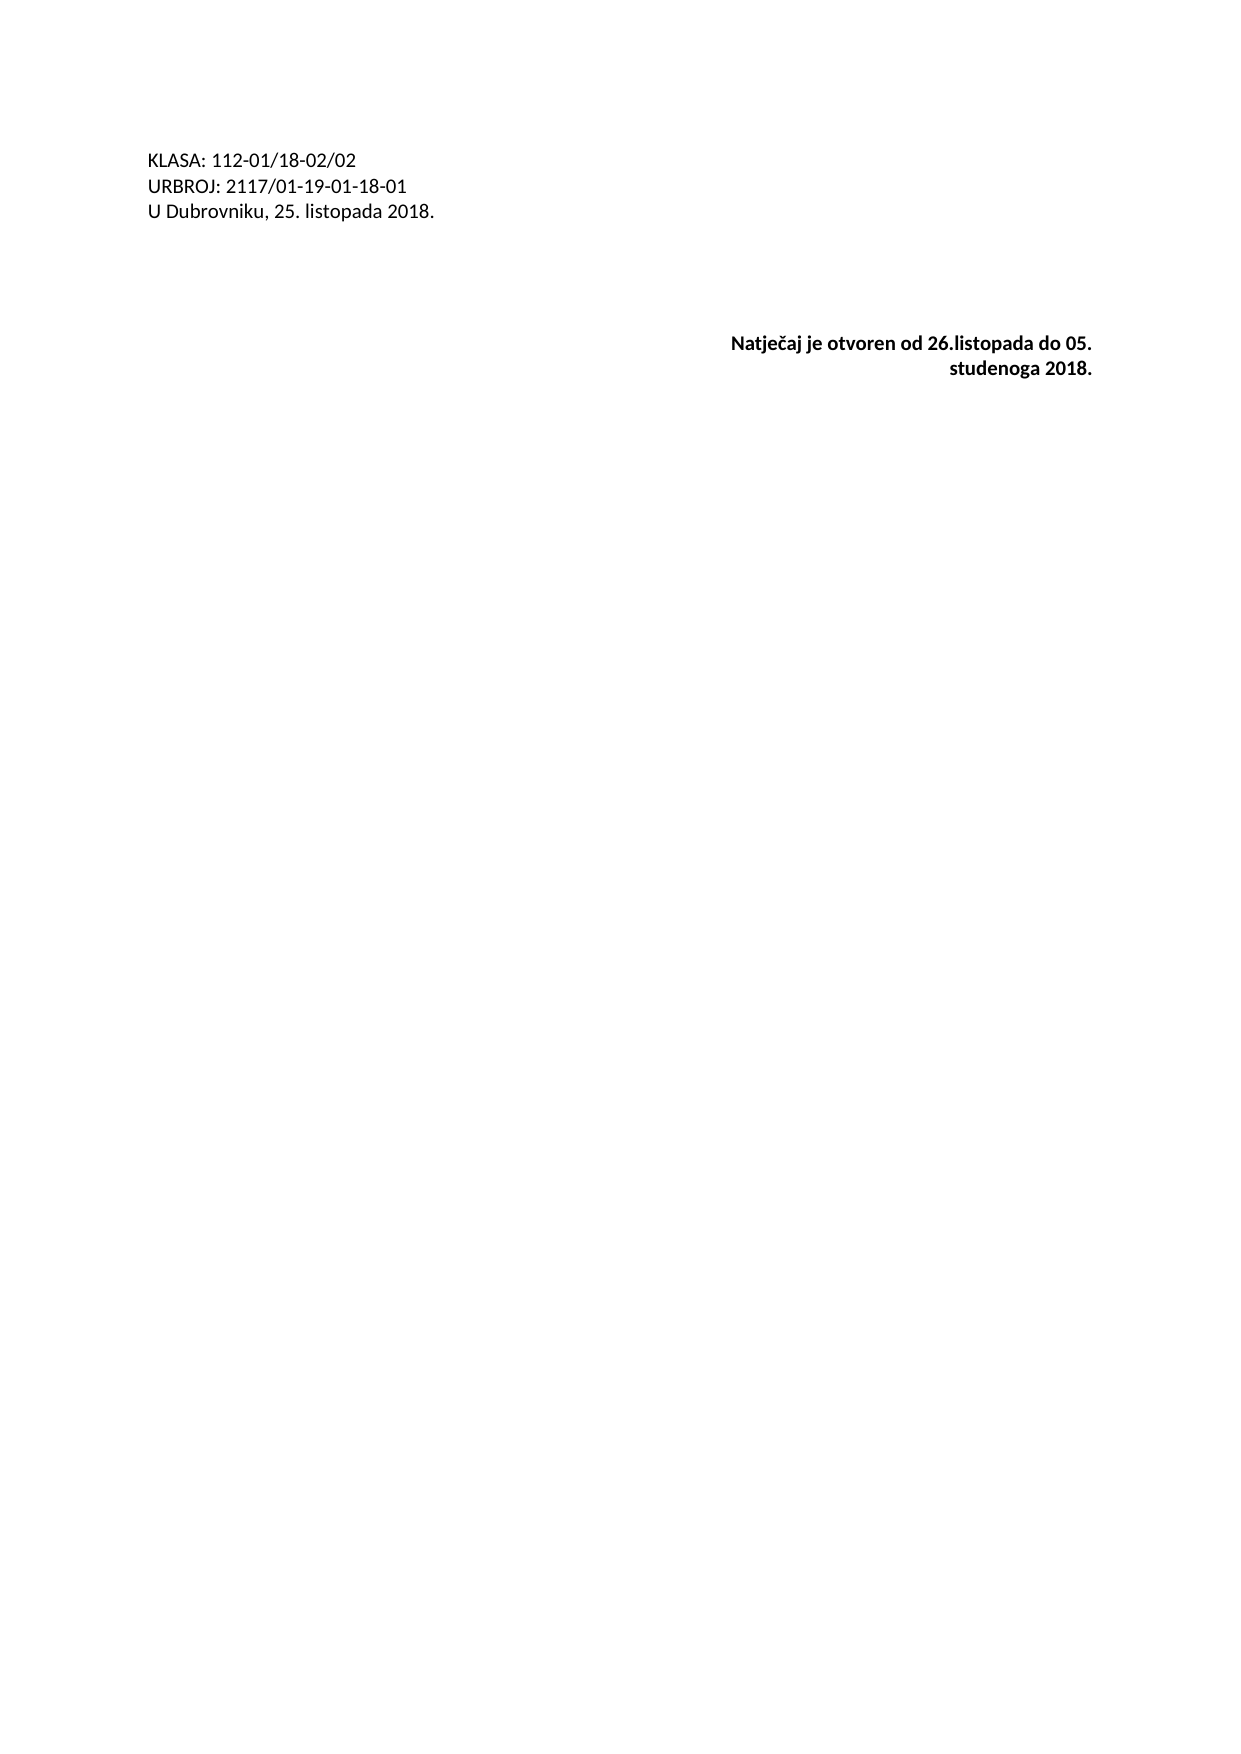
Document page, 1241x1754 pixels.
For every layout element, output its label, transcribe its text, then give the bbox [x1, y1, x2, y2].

text Natječaj je otvoren od 26.listopada do 05. studenoga 2018. [148, 330, 1093, 381]
text U Dubrovniku, 25. listopada 2018. [148, 198, 1093, 224]
text KLASA: 112-01/18-02/02 [148, 148, 1093, 173]
text URBROJ: 2117/01-19-01-18-01 [148, 173, 1093, 198]
